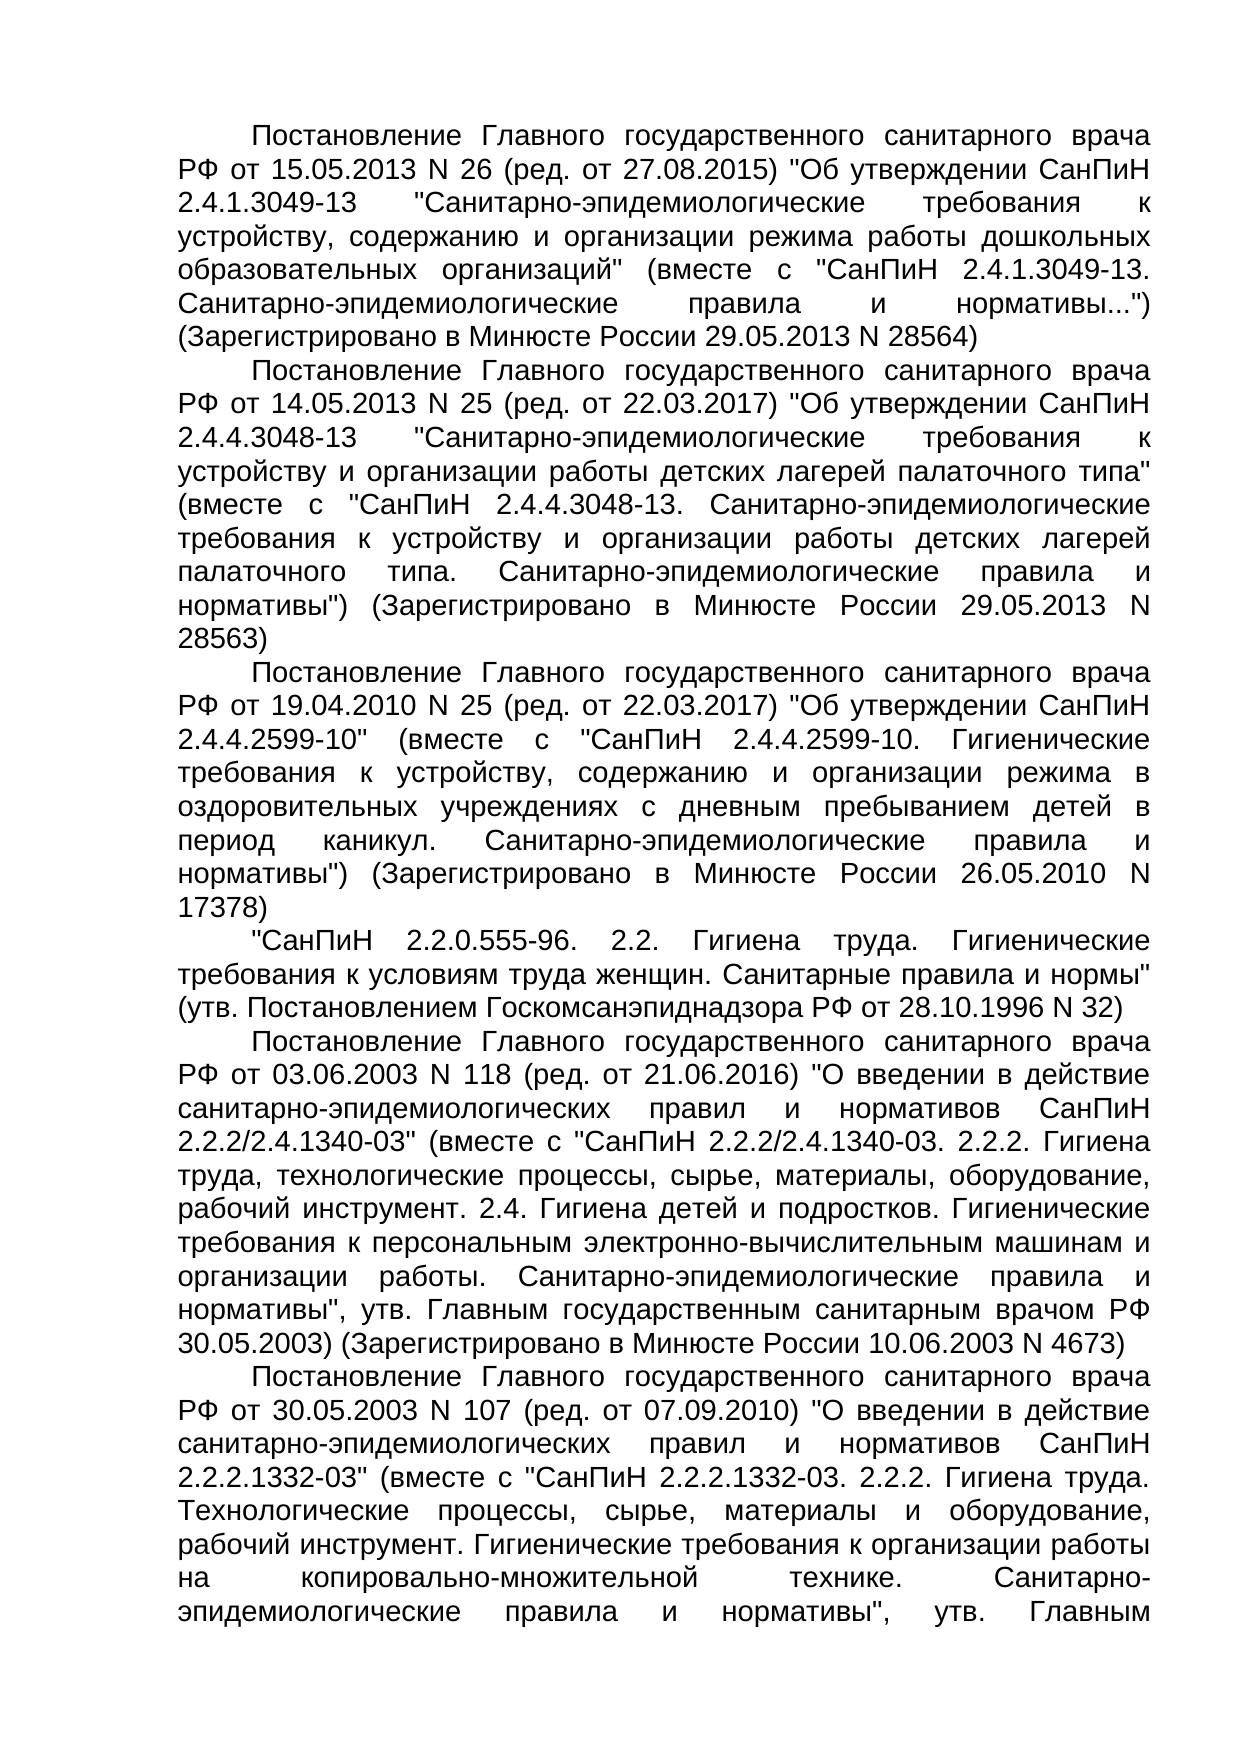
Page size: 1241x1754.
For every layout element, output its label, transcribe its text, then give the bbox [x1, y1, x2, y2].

list "СанПиН 2.2.0.555-96. 2.2. Гигиена труда. Гигиенические требования к условиям труда женщин. Санитарные правила и нормы" (утв. Постановлением Госкомсанэпиднадзора РФ от 28.10.1996 N 32) [177, 923, 1152, 1024]
list Постановление Главного государственного санитарного врача РФ от 03.06.2003 N 118 (ред. от 21.06.2016) "О введении в действие санитарно-эпидемиологических правил и нормативов СанПиН 2.2.2/2.4.1340-03" (вместе с "СанПиН 2.2.2/2.4.1340-03. 2.2.2. Гигиена труда, технологические процессы, сырье, материалы, оборудование, рабочий инструмент. 2.4. Гигиена детей и подростков. Гигиенические требования к персональным электронно-вычислительным машинам и организации работы. Санитарно-эпидемиологические правила и нормативы", утв. Главным государственным санитарным врачом РФ 30.05.2003) (Зарегистрировано в Минюсте России 10.06.2003 N 4673) [177, 1024, 1152, 1359]
list Постановление Главного государственного санитарного врача РФ от 14.05.2013 N 25 (ред. от 22.03.2017) "Об утверждении СанПиН 2.4.4.3048-13 "Санитарно-эпидемиологические требования к устройству и организации работы детских лагерей палаточного типа" (вместе с "СанПиН 2.4.4.3048-13. Санитарно-эпидемиологические требования к устройству и организации работы детских лагерей палаточного типа. Санитарно-эпидемиологические правила и нормативы") (Зарегистрировано в Минюсте России 29.05.2013 N 28563) [177, 353, 1152, 655]
list Постановление Главного государственного санитарного врача РФ от 19.04.2010 N 25 (ред. от 22.03.2017) "Об утверждении СанПиН 2.4.4.2599-10" (вместе с "СанПиН 2.4.4.2599-10. Гигиенические требования к устройству, содержанию и организации режима в оздоровительных учреждениях с дневным пребыванием детей в период каникул. Санитарно-эпидемиологические правила и нормативы") (Зарегистрировано в Минюсте России 26.05.2010 N 17378) [177, 655, 1152, 923]
list Постановление Главного государственного санитарного врача РФ от 15.05.2013 N 26 (ред. от 27.08.2015) "Об утверждении СанПиН 2.4.1.3049-13 "Санитарно-эпидемиологические требования к устройству, содержанию и организации режима работы дошкольных образовательных организаций" (вместе с "СанПиН 2.4.1.3049-13. Санитарно-эпидемиологические правила и нормативы...") (Зарегистрировано в Минюсте России 29.05.2013 N 28564) [177, 118, 1152, 353]
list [177, 1359, 1152, 1627]
